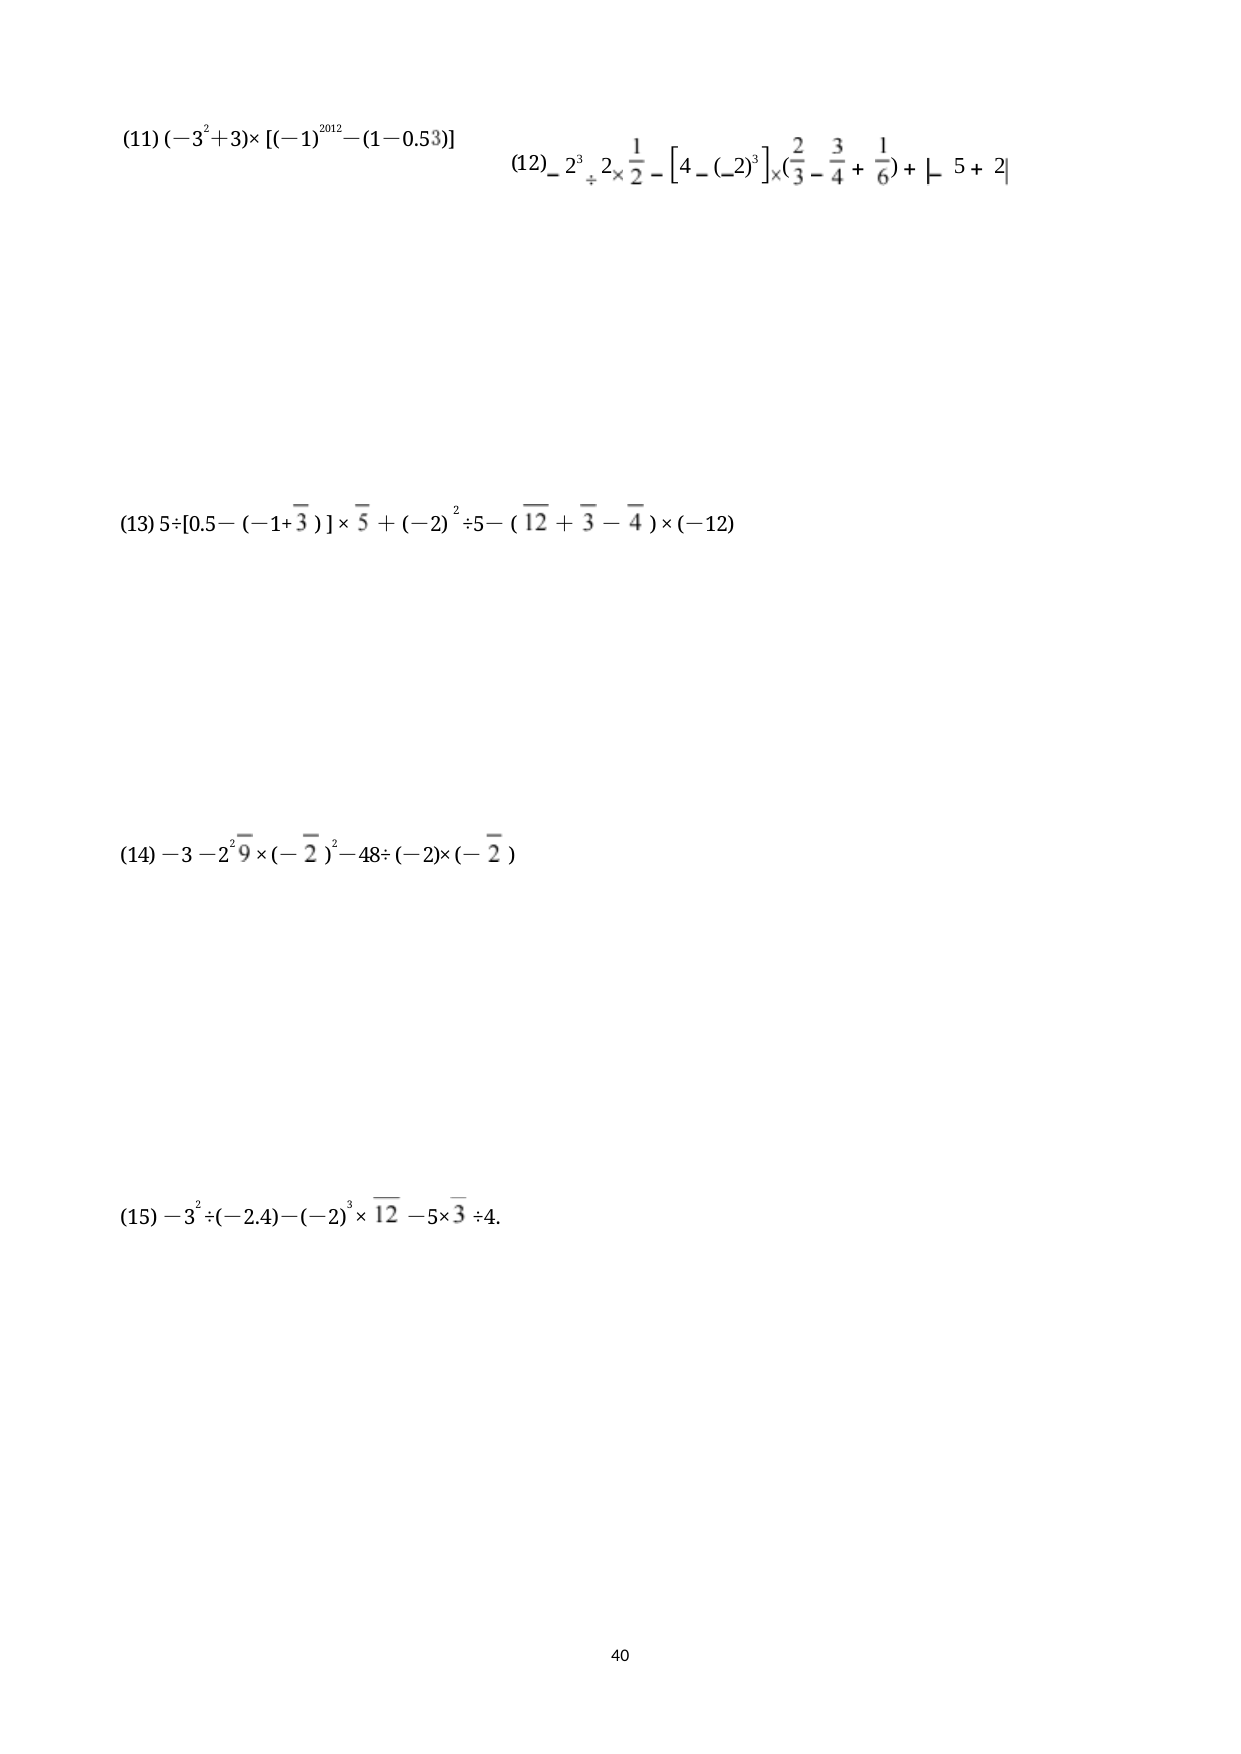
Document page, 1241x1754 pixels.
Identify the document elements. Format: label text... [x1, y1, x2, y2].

text (14) －3 －22 × (－ )2－48÷ (－2)× (－ ) [120, 842, 1054, 867]
text (12) 23 2 [4 (2)3 ]( + ) + 5 + 2 [511, 140, 1054, 197]
picture [771, 157, 782, 186]
picture [650, 157, 663, 186]
text (11) (－32＋3)× [(－1)2012－(1－0.5)] [123, 126, 500, 151]
picture [628, 137, 645, 186]
picture [450, 1197, 467, 1224]
picture [612, 157, 623, 186]
picture [292, 504, 310, 532]
picture [372, 1197, 401, 1224]
picture [627, 504, 644, 532]
picture [354, 504, 371, 532]
picture [546, 157, 560, 186]
picture [302, 833, 319, 862]
picture [789, 137, 806, 186]
picture [721, 157, 734, 186]
picture [236, 833, 253, 862]
picture [875, 137, 891, 186]
picture [695, 157, 709, 186]
picture [486, 833, 503, 862]
text (13) 5÷[0.5－ (－1+ ) ] × ＋ (－2) 2 ÷5－ ( ＋ － ) × (－12) [120, 511, 1054, 536]
picture [811, 157, 824, 186]
picture [927, 157, 943, 186]
text (15) －32 ÷(－2.4)－(－2)3 × －5× ÷4. [120, 1204, 1054, 1229]
picture [580, 504, 597, 532]
picture [522, 504, 549, 532]
picture [430, 126, 442, 147]
picture [585, 174, 598, 186]
picture [829, 137, 846, 186]
